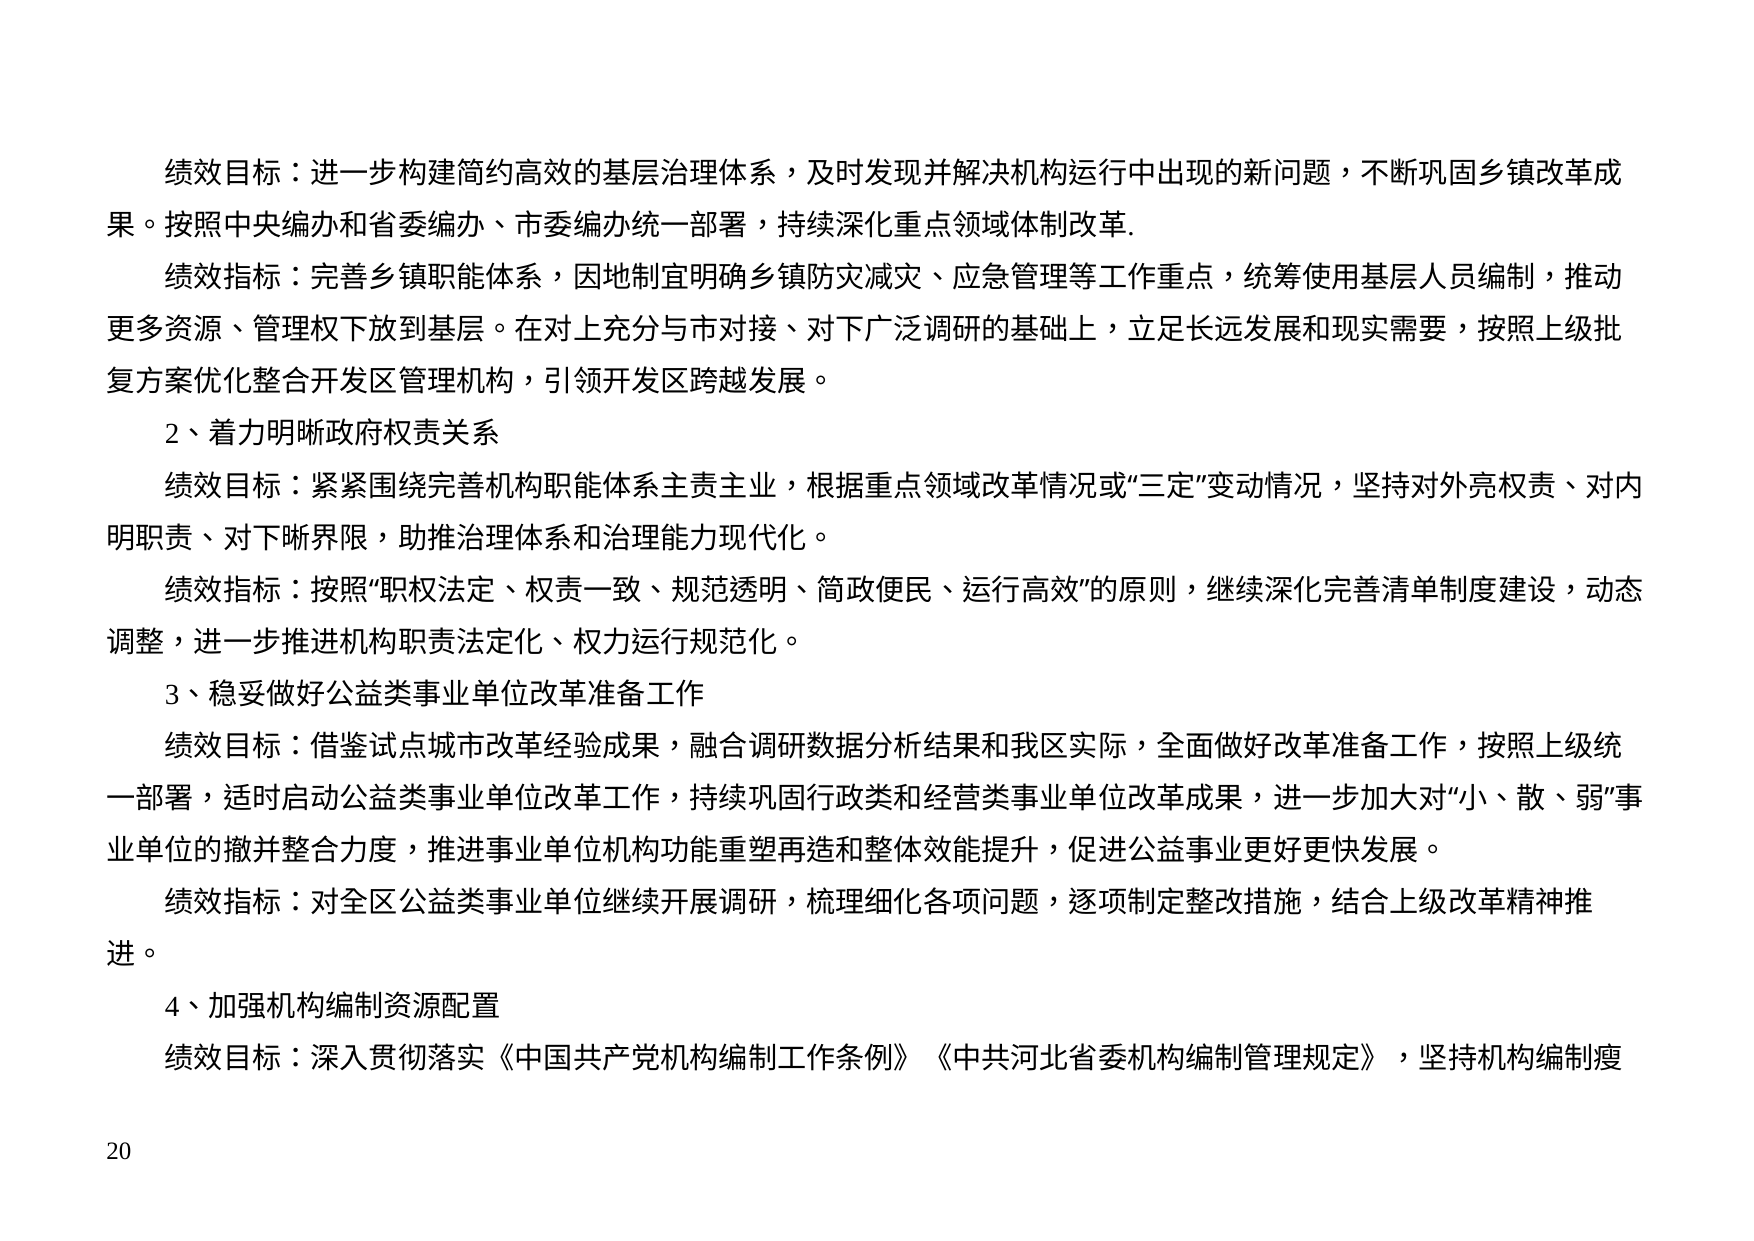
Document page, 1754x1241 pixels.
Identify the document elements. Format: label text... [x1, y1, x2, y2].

text 绩效目标：进一步构建简约高效的基层治理体系，及时发现并解决机构运行中出现的新问题，不断巩固乡镇改革成果。按照中央编办和省委编办、市委编办统一部署，持续深化重点领域体制改革. [106, 142, 1648, 246]
text 绩效指标：对全区公益类事业单位继续开展调研，梳理细化各项问题，逐项制定整改措施，结合上级改革精神推进。 [106, 871, 1648, 975]
text 绩效指标：按照“职权法定、权责一致、规范透明、简政便民、运行高效”的原则，继续深化完善清单制度建设，动态调整，进一步推进机构职责法定化、权力运行规范化。 [106, 558, 1648, 663]
text 2、着力明晰政府权责关系 [106, 402, 1648, 454]
text 绩效目标：紧紧围绕完善机构职能体系主责主业，根据重点领域改革情况或“三定”变动情况，坚持对外亮权责、对内明职责、对下晰界限，助推治理体系和治理能力现代化。 [106, 454, 1648, 558]
text 4、加强机构编制资源配置 [106, 975, 1648, 1027]
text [106, 1027, 1648, 1079]
text 绩效目标：借鉴试点城市改革经验成果，融合调研数据分析结果和我区实际，全面做好改革准备工作，按照上级统一部署，适时启动公益类事业单位改革工作，持续巩固行政类和经营类事业单位改革成果，进一步加大对“小、散、弱”事业单位的撤并整合力度，推进事业单位机构功能重塑再造和整体效能提升，促进公益事业更好更快发展。 [106, 715, 1648, 871]
text 绩效指标：完善乡镇职能体系，因地制宜明确乡镇防灾减灾、应急管理等工作重点，统筹使用基层人员编制，推动更多资源、管理权下放到基层。在对上充分与市对接、对下广泛调研的基础上，立足长远发展和现实需要，按照上级批复方案优化整合开发区管理机构，引领开发区跨越发展。 [106, 246, 1648, 402]
text 3、稳妥做好公益类事业单位改革准备工作 [106, 663, 1648, 715]
